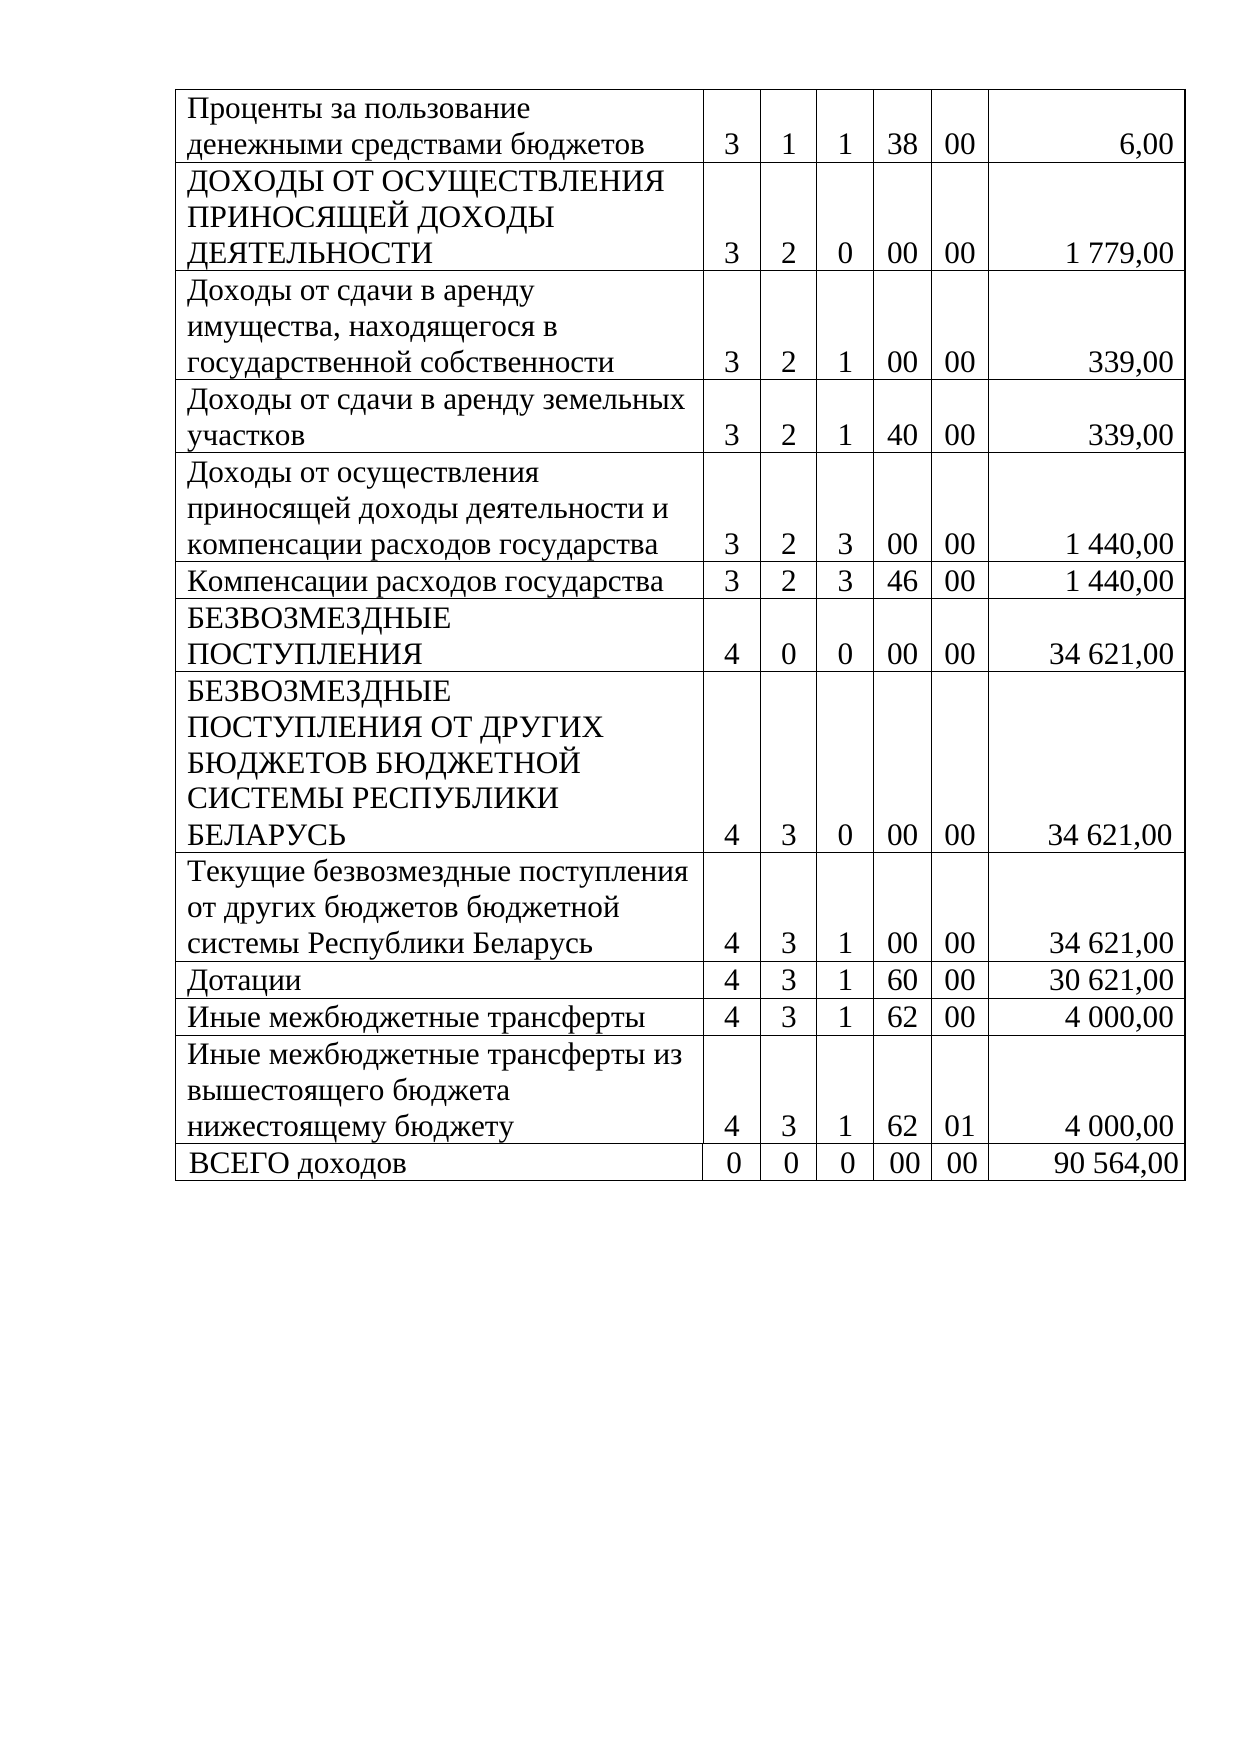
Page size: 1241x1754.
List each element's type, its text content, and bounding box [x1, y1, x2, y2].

table_cell ДОХОДЫ ОТ ОСУЩЕСТВЛЕНИЯ ПРИНОСЯЩЕЙ ДОХОДЫ ДЕЯТЕЛЬНОСТИ [176, 163, 703, 270]
table_cell 1 [817, 271, 873, 379]
table_cell 1 440,00 [989, 562, 1184, 598]
table_cell 1 [817, 380, 873, 452]
table_cell 339,00 [989, 271, 1184, 379]
table_cell Иные межбюджетные трансферты [176, 999, 703, 1034]
table_cell 46 [874, 562, 931, 598]
table_cell 3 [704, 271, 760, 379]
table_cell Доходы от сдачи в аренду земельных участков [176, 380, 703, 452]
table_cell 00 [932, 90, 988, 162]
table_cell 3 [761, 999, 816, 1034]
table_cell Дотации [176, 962, 703, 997]
table_cell 1 440,00 [989, 453, 1184, 561]
table_cell 00 [932, 1144, 988, 1180]
table_cell 1 [761, 90, 816, 162]
table_cell 00 [932, 163, 988, 270]
table_cell 4 [704, 962, 760, 997]
table_cell 1 [817, 962, 873, 997]
table_cell 34 621,00 [989, 853, 1184, 961]
table_cell 62 [874, 999, 931, 1034]
table_cell Доходы от осуществления приносящей доходы деятельности и компенсации расходов государства [176, 453, 703, 561]
table_cell 6,00 [989, 90, 1184, 162]
table_cell 3 [704, 163, 760, 270]
table_cell 0 [817, 163, 873, 270]
table_cell 0 [761, 1144, 816, 1180]
table_cell Доходы от сдачи в аренду имущества, находящегося в государственной собственности [176, 271, 703, 379]
table_cell 00 [932, 853, 988, 961]
table_cell 3 [761, 962, 816, 997]
table_cell 4 [704, 672, 760, 852]
table_cell 4 [704, 599, 760, 671]
table_cell 1 [817, 1036, 873, 1143]
table_cell 339,00 [989, 380, 1184, 452]
table_cell 4 000,00 [989, 1036, 1184, 1143]
table_cell 1 [817, 999, 873, 1034]
table_cell 00 [874, 1144, 931, 1180]
table_cell 01 [932, 1036, 988, 1143]
table_cell 3 [761, 1036, 816, 1143]
table_cell 0 [761, 599, 816, 671]
table_cell 0 [817, 672, 873, 852]
table_cell 00 [874, 599, 931, 671]
table_cell 00 [874, 271, 931, 379]
table_cell 00 [932, 453, 988, 561]
table_cell БЕЗВОЗМЕЗДНЫЕ ПОСТУПЛЕНИЯ ОТ ДРУГИХ БЮДЖЕТОВ БЮДЖЕТНОЙ СИСТЕМЫ РЕСПУБЛИКИ БЕЛАРУСЬ [176, 672, 703, 852]
table_cell 3 [704, 90, 760, 162]
table_cell 2 [761, 163, 816, 270]
table_cell 00 [932, 562, 988, 598]
table_cell 3 [704, 453, 760, 561]
table_cell 00 [874, 672, 931, 852]
table_cell Проценты за пользование денежными средствами бюджетов [176, 90, 703, 162]
table_cell 4 [704, 853, 760, 961]
table_cell 00 [932, 271, 988, 379]
table_cell 3 [761, 672, 816, 852]
table_cell 40 [874, 380, 931, 452]
table_cell 3 [761, 853, 816, 961]
table_cell 4 000,00 [989, 999, 1184, 1034]
table_cell 2 [761, 453, 816, 561]
table_cell 4 [704, 1036, 760, 1143]
table_cell ВСЕГО доходов [176, 1144, 702, 1180]
table_cell 30 621,00 [989, 962, 1184, 997]
table_cell 00 [932, 999, 988, 1034]
table_cell 1 [817, 853, 873, 961]
table_cell 90 564,00 [989, 1144, 1184, 1180]
table_cell 1 779,00 [989, 163, 1184, 270]
table_cell 1 [817, 90, 873, 162]
table_cell 00 [932, 380, 988, 452]
table_cell БЕЗВОЗМЕЗДНЫЕ ПОСТУПЛЕНИЯ [176, 599, 703, 671]
table_cell 00 [932, 962, 988, 997]
table_cell 62 [874, 1036, 931, 1143]
table_cell 0 [817, 599, 873, 671]
table_cell 00 [932, 599, 988, 671]
table_cell 38 [874, 90, 931, 162]
table_cell 3 [817, 453, 873, 561]
table_cell 3 [817, 562, 873, 598]
table_cell 3 [704, 380, 760, 452]
table_cell 4 [704, 999, 760, 1034]
table_cell 00 [932, 672, 988, 852]
table_cell 34 621,00 [989, 672, 1184, 852]
table_cell 2 [761, 380, 816, 452]
table_cell 3 [704, 562, 760, 598]
table_cell Компенсации расходов государства [176, 562, 703, 598]
table_cell Текущие безвозмездные поступления от других бюджетов бюджетной системы Республики Беларусь [176, 853, 703, 961]
table_cell 00 [874, 453, 931, 561]
table_cell 0 [817, 1144, 873, 1180]
table_cell 34 621,00 [989, 599, 1184, 671]
table_cell 00 [874, 853, 931, 961]
table_cell Иные межбюджетные трансферты из вышестоящего бюджета нижестоящему бюджету [176, 1036, 703, 1143]
table_cell 60 [874, 962, 931, 997]
table_cell 00 [874, 163, 931, 270]
table_cell 2 [761, 271, 816, 379]
table_cell 2 [761, 562, 816, 598]
table_cell 0 [703, 1144, 760, 1180]
